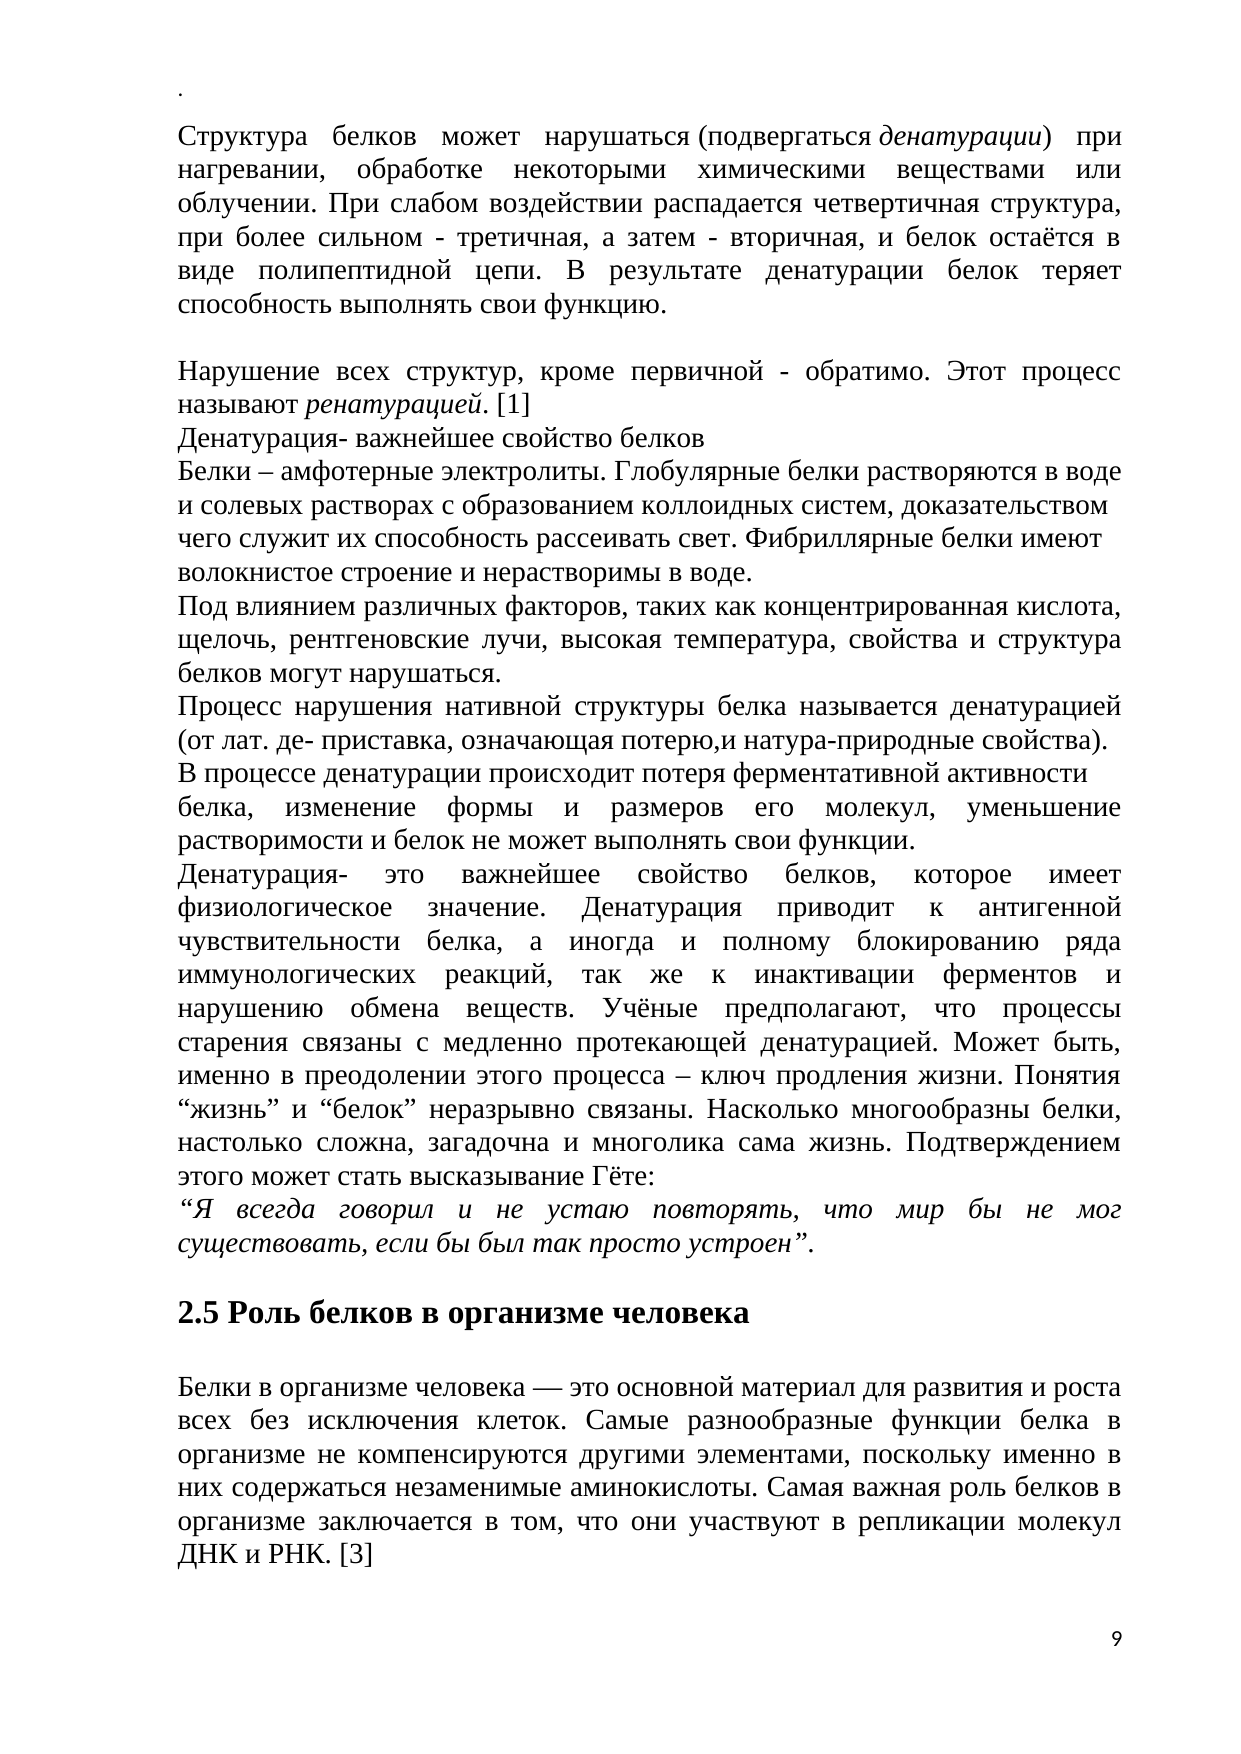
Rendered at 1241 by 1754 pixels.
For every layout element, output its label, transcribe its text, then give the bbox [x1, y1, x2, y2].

text и солевых растворах с образованием коллоидных систем, доказательством [177, 487, 1122, 521]
text Процесс нарушения нативной структуры белка называется денатурацией (от лат. де- приставка, означающая потерю,и натура-природные свойства). [177, 688, 1122, 755]
text Структура белков может нарушаться (подвергаться денатурации) при нагревании, обработке некоторыми химическими веществами или облучении. При слабом воздействии распадается четвертичная структура, при более сильном - третичная, а затем - вторичная, и белок остаётся в виде полипептидной цепи. В результате денатурации белок теряет способность выполнять свои функцию. [177, 118, 1122, 319]
text Нарушение всех структур, кроме первичной - обратимо. Этот процесс называют ренатурацией. [1] [177, 353, 1122, 420]
text Под влиянием различных факторов, таких как концентрированная кислота, щелочь, рентгеновские лучи, высокая температура, свойства и структура белков могут нарушаться. [177, 588, 1122, 688]
text 2.5 Роль белков в организме человека [177, 1292, 1122, 1330]
text “Я всегда говорил и не устаю повторять, что мир бы не мог существовать, если бы был так просто устроен”. [177, 1191, 1122, 1258]
text Денатурация- это важнейшее свойство белков, которое имеет физиологическое значение. Денатурация приводит к антигенной чувствительности белка, а иногда и полному блокированию ряда иммунологических реакций, так же к инактивации ферментов и нарушению обмена веществ. Учёные предполагают, что процессы старения связаны с медленно протекающей денатурацией. Может быть, именно в преодолении этого процесса – ключ продления жизни. Понятия “жизнь” и “белок” неразрывно связаны. Насколько многообразны белки, настолько сложна, загадочна и многолика сама жизнь. Подтверждением этого может стать высказывание Гёте: [177, 856, 1122, 1191]
text В процессе денатурации происходит потеря ферментативной активности [177, 755, 1122, 789]
text волокнистое строение и нерастворимы в воде. [177, 554, 1122, 588]
text Денатурация- важнейшее свойство белков [177, 420, 1122, 453]
text белка, изменение формы и размеров его молекул, уменьшение растворимости и белок не может выполнять свои функции. [177, 789, 1122, 856]
text Белки – амфотерные электролиты. Глобулярные белки растворяются в воде [177, 453, 1122, 487]
text чего служит их способность рассеивать свет. Фибриллярные белки имеют [177, 521, 1122, 554]
text Белки в организме человека — это основной материал для развития и роста всех без исключения клеток. Самые разнообразные функции белка в организме не компенсируются другими элементами, поскольку именно в них содержаться незаменимые аминокислоты. Самая важная роль белков в организме заключается в том, что они участвуют в репликации молекул ДНК и РНК. [3] [177, 1369, 1122, 1570]
